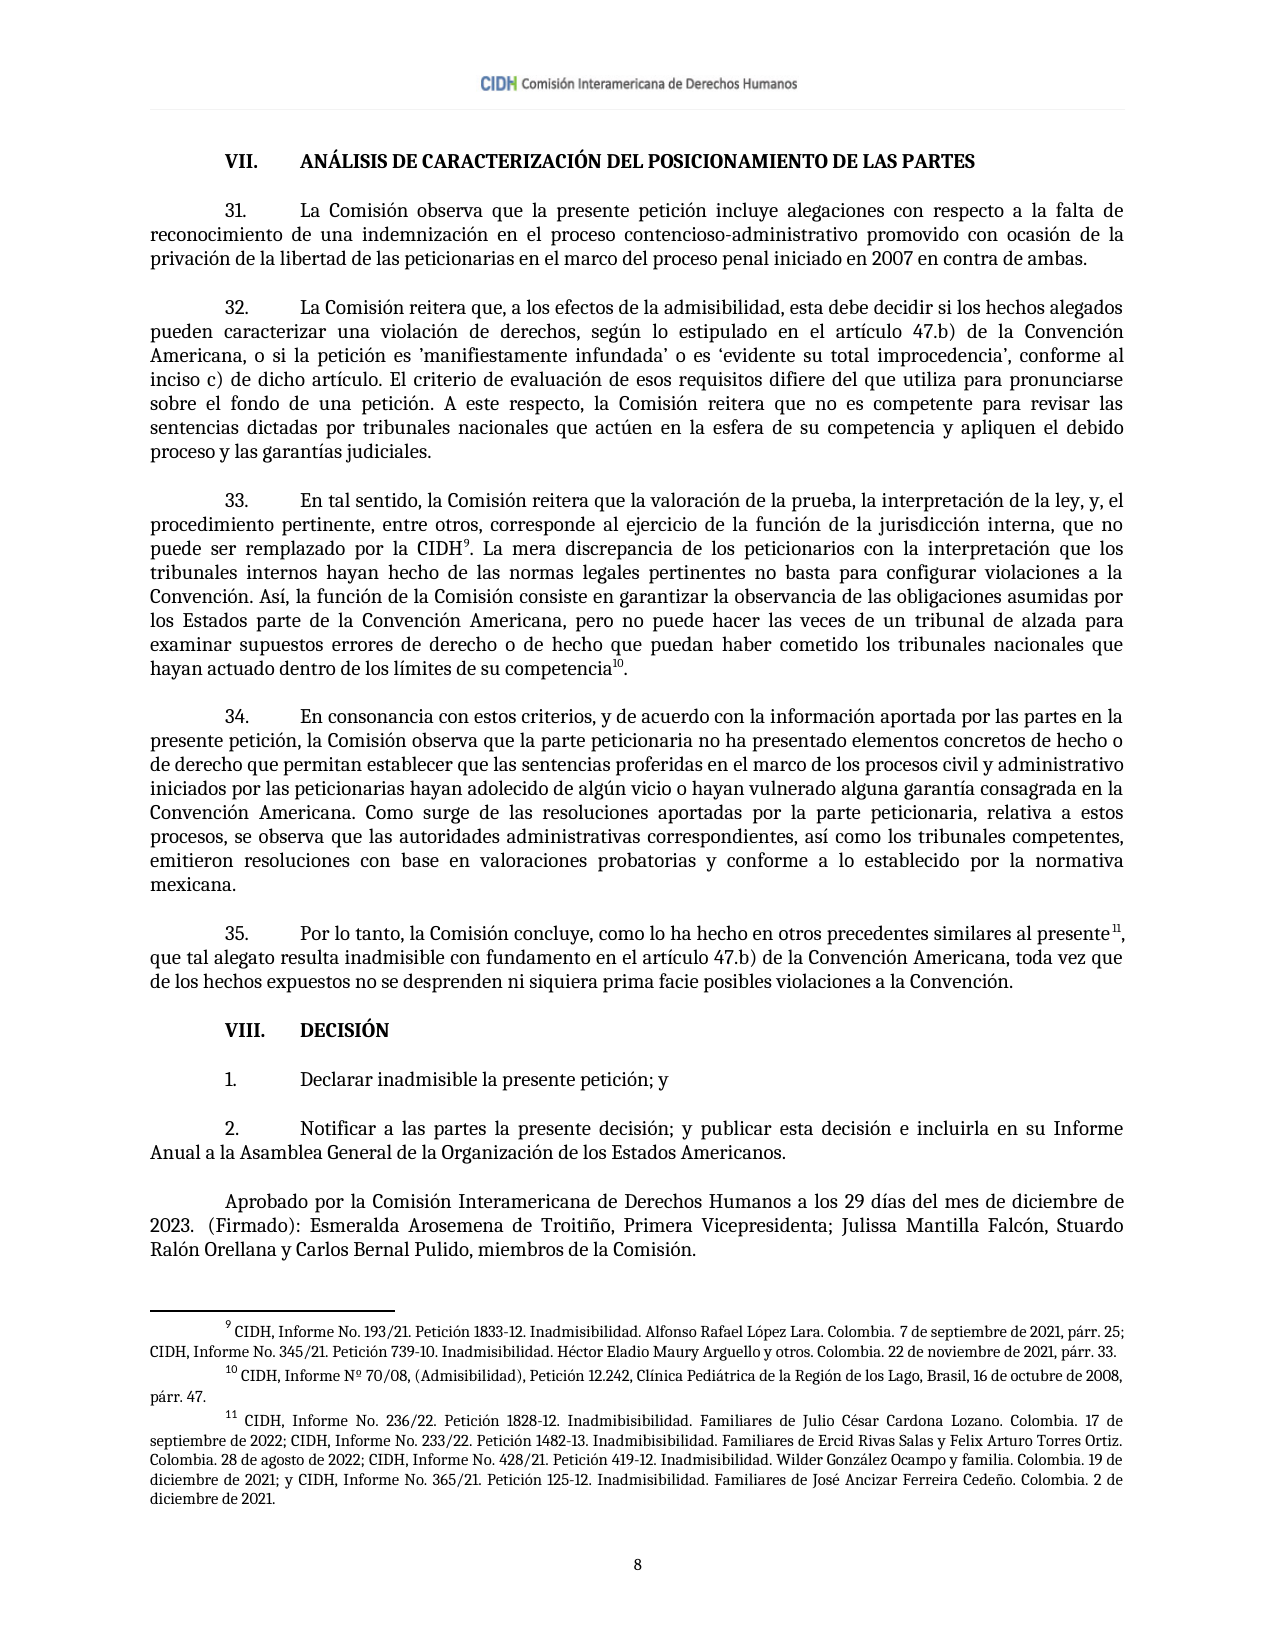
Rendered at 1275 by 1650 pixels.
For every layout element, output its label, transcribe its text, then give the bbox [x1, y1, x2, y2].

text Aprobado por la Comisión Interamericana de Derechos Humanos a los 29 días del mes de diciembre de 2023. (Firmado): Esmeralda Arosemena de Troitiño, Primera Vicepresidenta; Julissa Mantilla Falcón, Stuardo Ralón Orellana y Carlos Bernal Pulido, miembros de la Comisión. [150, 1189, 1125, 1261]
list La Comisión observa que la presente petición incluye alegaciones con respecto a la falta de reconocimiento de una indemnización en el proceso contencioso-administrativo promovido con ocasión de la privación de la libertad de las peticionarias en el marco del proceso penal iniciado en 2007 en contra de ambas. [150, 199, 1125, 271]
list VIII. DECISIÓN [225, 1019, 1125, 1043]
list La Comisión reitera que, a los efectos de la admisibilidad, esta debe decidir si los hechos alegados pueden caracterizar una violación de derechos, según lo estipulado en el artículo 47.b) de la Convención Americana, o si la petición es ’manifiestamente infundada’ o es ‘evidente su total improcedencia’, conforme al inciso c) de dicho artículo. El criterio de evaluación de esos requisitos difiere del que utiliza para pronunciarse sobre el fondo de una petición. A este respecto, la Comisión reitera que no es competente para revisar las sentencias dictadas por tribunales nacionales que actúen en la esfera de su competencia y apliquen el debido proceso y las garantías judiciales. [150, 296, 1125, 463]
list En tal sentido, la Comisión reitera que la valoración de la prueba, la interpretación de la ley, y, el procedimiento pertinente, entre otros, corresponde al ejercicio de la función de la jurisdicción interna, que no puede ser remplazado por la CIDH. La mera discrepancia de los peticionarios con la interpretación que los tribunales internos hayan hecho de las normas legales pertinentes no basta para configurar violaciones a la Convención. Así, la función de la Comisión consiste en garantizar la observancia de las obligaciones asumidas por los Estados parte de la Convención Americana, pero no puede hacer las veces de un tribunal de alzada para examinar supuestos errores de derecho o de hecho que puedan haber cometido los tribunales nacionales que hayan actuado dentro de los límites de su competencia. [150, 488, 1125, 680]
list Declarar inadmisible la presente petición; y [150, 1068, 1125, 1092]
picture [475, 75, 800, 93]
list Notificar a las partes la presente decisión; y publicar esta decisión e incluirla en su Informe Anual a la Asamblea General de la Organización de los Estados Americanos. [150, 1117, 1125, 1164]
list VII. ANÁLISIS DE CARACTERIZACIÓN DEL POSICIONAMIENTO DE LAS PARTES [225, 150, 1125, 174]
list En consonancia con estos criterios, y de acuerdo con la información aportada por las partes en la presente petición, la Comisión observa que la parte peticionaria no ha presentado elementos concretos de hecho o de derecho que permitan establecer que las sentencias proferidas en el marco de los procesos civil y administrativo iniciados por las peticionarias hayan adolecido de algún vicio o hayan vulnerado alguna garantía consagrada en la Convención Americana. Como surge de las resoluciones aportadas por la parte peticionaria, relativa a estos procesos, se observa que las autoridades administrativas correspondientes, así como los tribunales competentes, emitieron resoluciones con base en valoraciones probatorias y conforme a lo establecido por la normativa mexicana. [150, 705, 1125, 897]
list Por lo tanto, la Comisión concluye, como lo ha hecho en otros precedentes similares al presente, que tal alegato resulta inadmisible con fundamento en el artículo 47.b) de la Convención Americana, toda vez que de los hechos expuestos no se desprenden ni siquiera prima facie posibles violaciones a la Convención. [150, 922, 1125, 994]
